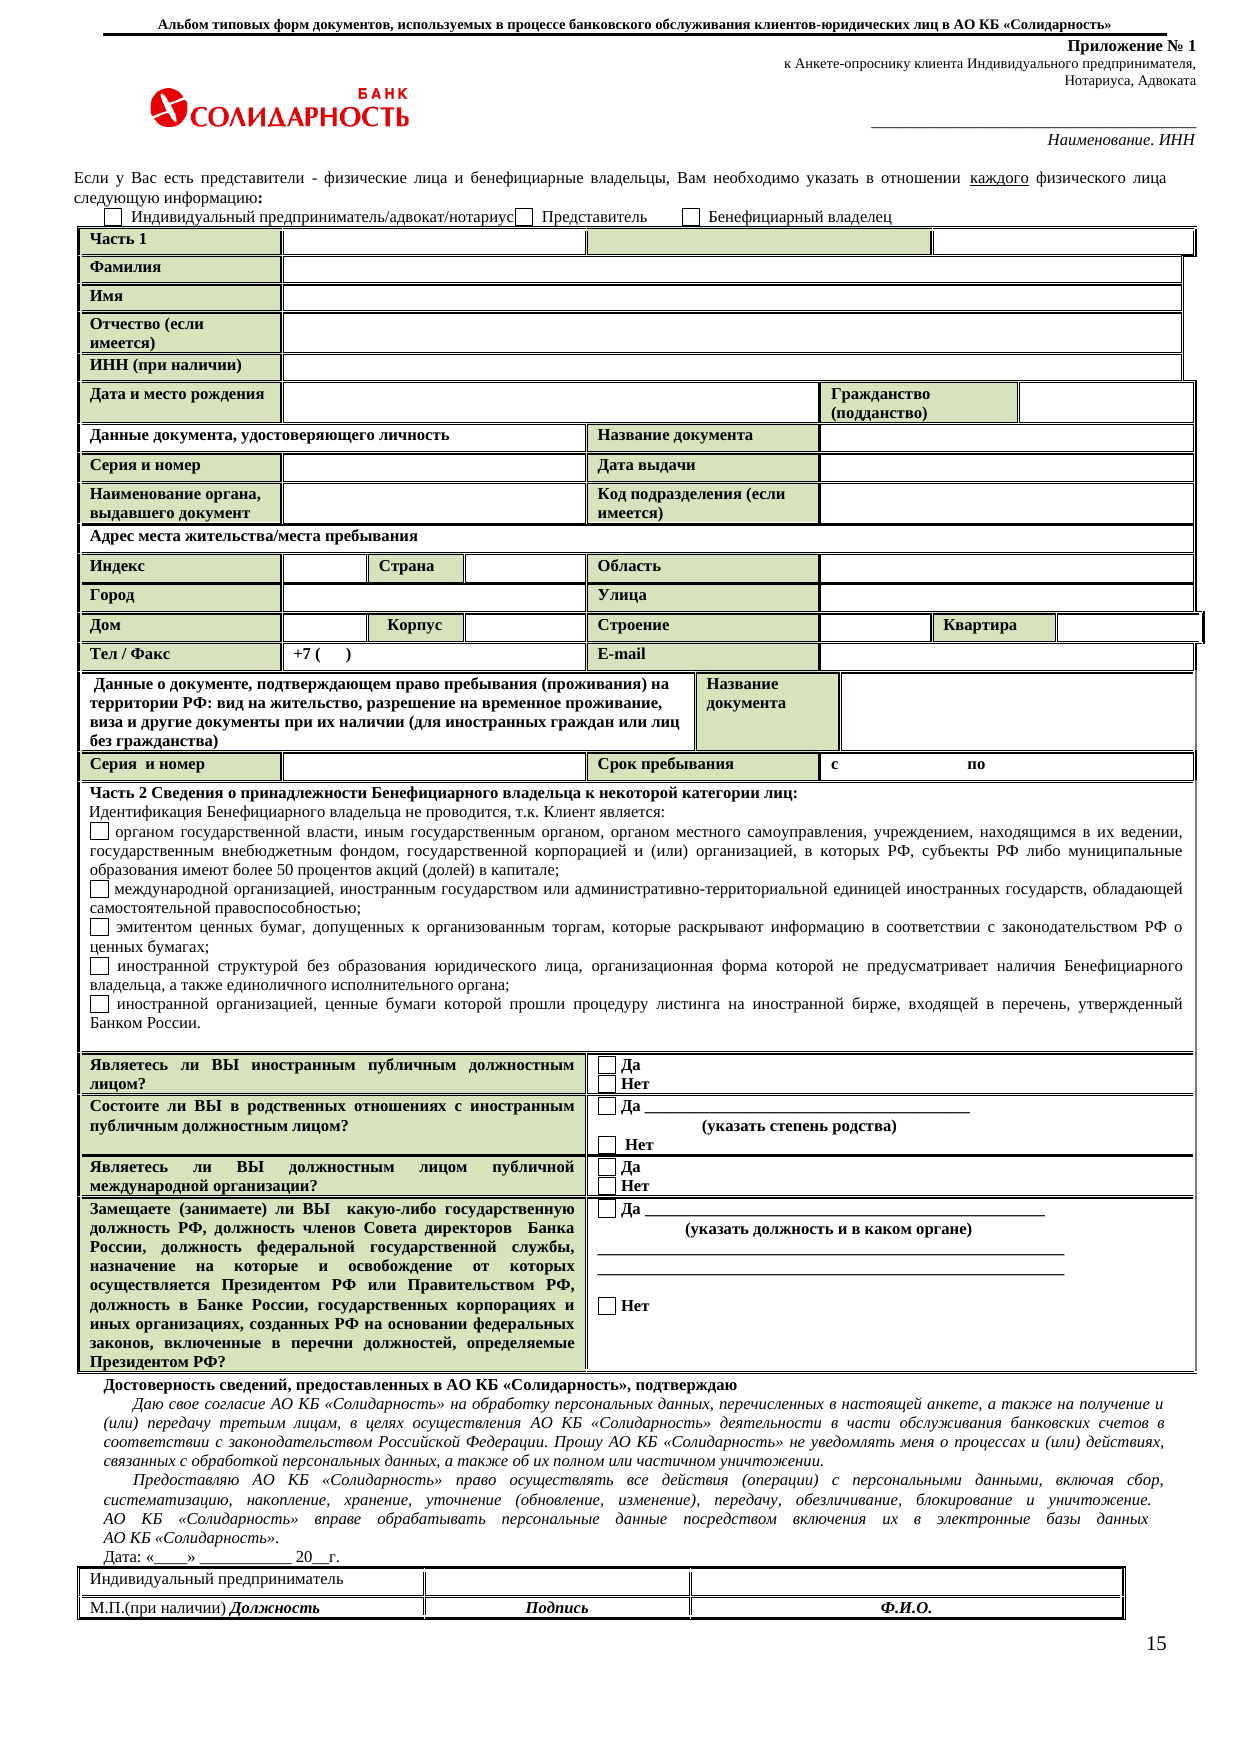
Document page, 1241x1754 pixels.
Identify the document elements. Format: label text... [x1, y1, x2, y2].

text Наименование. ИНН [103, 130, 1196, 149]
table_cell с по [821, 754, 1193, 780]
table_cell [284, 585, 585, 611]
table_cell Серия и номер [78, 750, 282, 780]
text Индивидуальный предприниматель/адвокат/нотариус Представитель Бенефициарный владелец [103, 207, 1167, 226]
text Если у Вас есть представители - физические лица и бенефициарные владельцы, Вам необходимо указать в отношении каждого физического лица следующую информацию: [74, 168, 1167, 207]
table_cell М.П.(при наличии) Должность [80, 1595, 425, 1617]
table_cell [1058, 611, 1203, 641]
table_cell Страна [369, 555, 463, 582]
table_cell [466, 615, 585, 641]
table_cell Срок пребывания [588, 754, 818, 780]
text Нотариуса, Адвоката [103, 72, 1196, 88]
table_cell Тел / Факс [80, 641, 281, 670]
table_cell Ф.И.О. [691, 1595, 1123, 1617]
table_cell Фамилия [80, 254, 281, 282]
table_cell Являетесь ли ВЫ должностным лицом публичной международной организации? [80, 1154, 585, 1195]
text Предоставляю АО КБ «Солидарность» право осуществлять все действия (операции) с персональными данными, включая сбор, систематизацию, накопление, хранение, уточнение (обновление, изменение), передачу, обезличивание, блокирование и уничтожение. АО КБ «Солидарность» вправе обрабатывать персональные данные посредством включения их в электронные базы данных АО КБ «Солидарность». [103, 1470, 1167, 1547]
table_cell Название документа [697, 674, 838, 750]
table_cell [284, 555, 366, 582]
table_cell Отчество (если имеется) [78, 310, 282, 352]
table_cell Дата выдачи [588, 455, 818, 481]
table_cell Являетесь ли ВЫ иностранным публичным должностным лицом? [78, 1051, 586, 1093]
table_cell Да _______________________________________ (указать степень родства) Нет [588, 1096, 1193, 1154]
table_cell [284, 314, 1181, 352]
table_cell [821, 644, 1193, 670]
table_header [691, 1569, 1122, 1594]
table_cell Гражданство (подданство) [821, 383, 1017, 422]
table_cell [284, 383, 818, 422]
table_cell ИНН (при наличии) [80, 352, 281, 380]
table_cell [284, 615, 366, 641]
table_cell Наименование органа, выдавшего документ [80, 481, 281, 522]
table_cell [821, 585, 1193, 611]
table_cell Состоите ли ВЫ в родственных отношениях с иностранным публичным должностным лицом? [80, 1093, 585, 1154]
table_cell Замещаете (занимаете) ли ВЫ какую-либо государственную должность РФ, должность членов Совета директоров Банка России, должность федеральной государственной службы, назначение на которые и освобождение от которых осуществляется Президентом РФ или Правительством РФ, должность в Банке России, государственных корпорациях и иных организациях, созданных РФ на основании федеральных законов, включенные в перечни должностей, определяемые Президентом РФ? [78, 1195, 586, 1371]
table_cell Да Нет [588, 1055, 1193, 1093]
table_cell Корпус [369, 615, 463, 641]
table_cell [842, 674, 1193, 750]
table_cell [284, 455, 585, 481]
table_cell [821, 455, 1193, 481]
table_cell Да ________________________________________________ (указать должность и в каком органе) ________________________________________________________ ________________________________________________________ Нет [586, 1195, 1195, 1371]
text Даю свое согласие АО КБ «Солидарность» на обработку персональных данных, перечисленных в настоящей анкете, а также на получение и (или) передачу третьим лицам, в целях осуществления АО КБ «Солидарность» деятельности в части обслуживания банковских счетов в соответствии с законодательством Российской Федерации. Прошу АО КБ «Солидарность» не уведомлять меня о процессах и (или) действиях, связанных с обработкой персональных данных, а также об их полном или частичном уничтожении. [103, 1393, 1167, 1470]
table_header [932, 227, 1195, 254]
table_cell +7 ( ) [284, 644, 585, 670]
table_cell Код подразделения (если имеется) [588, 484, 818, 522]
table_cell [284, 257, 1181, 282]
table_cell Область [588, 555, 818, 582]
table_cell Дата и место рождения [80, 380, 281, 422]
subtitle Приложение № 1 [74, 36, 1196, 55]
text Дата: «____» ___________ 20__г. [103, 1547, 1167, 1566]
table_cell Да Нет [588, 1157, 1193, 1195]
text Достоверность сведений, предоставленных в АО КБ «Солидарность», подтверждаю [103, 1374, 1167, 1393]
table_cell Данные документа, удостоверяющего личность [80, 422, 585, 451]
table_cell [466, 555, 585, 582]
table_cell Часть 2 Сведения о принадлежности Бенефициарного владельца к некоторой категории лиц: Идентификация Бенефициарного владельца не проводится, т.к. Клиент является: органом государственной власти, иным государственным органом, органом местного самоуправления, учреждением, находящимся в их ведении, государственным внебюджетным фондом, государственной корпорацией и (или) организацией, в которых РФ, субъекты РФ либо муниципальные образования имеют более 50 процентов акций (долей) в капитале; международной организацией, иностранным государством или административно-территориальной единицей иностранных государств, обладающей самостоятельной правоспособностью; эмитентом ценных бумаг, допущенных к организованным торгам, которые раскрывают информацию в соответствии с законодательством РФ о ценных бумагах; иностранной структурой без образования юридического лица, организационная форма которой не предусматривает наличия Бенефициарного владельца, а также единоличного исполнительного органа; иностранной организацией, ценные бумаги которой прошли процедуру листинга на иностранной бирже, входящей в перечень, утвержденный Банком России. [80, 780, 1193, 1051]
table_cell Серия и номер [78, 451, 282, 481]
table_header Часть 1 [80, 229, 282, 254]
table_cell [1020, 383, 1193, 422]
table_header [425, 1569, 691, 1594]
picture [150, 88, 409, 127]
table_cell Дом [80, 611, 281, 641]
table_cell Улица [588, 585, 818, 611]
table_cell Квартира [934, 615, 1055, 641]
table_cell Данные о документе, подтверждающем право пребывания (проживания) на территории РФ: вид на жительство, разрешение на временное проживание, виза и другие документы при их наличии (для иностранных граждан или лиц без гражданства) [78, 670, 695, 750]
table_cell Адрес места жительства/места пребывания [78, 523, 1193, 552]
table_header Индивидуальный предприниматель [80, 1569, 425, 1594]
table_cell [284, 754, 585, 780]
table_cell [821, 615, 930, 641]
table_cell [284, 355, 1181, 380]
table_cell [821, 555, 1193, 582]
table_header [282, 229, 586, 254]
table_cell [821, 484, 1193, 522]
table_cell Индекс [80, 552, 281, 582]
table_cell Город [80, 582, 280, 611]
table_cell Подпись [425, 1598, 691, 1617]
subtitle к Анкете-опроснику клиента Индивидуального предпринимателя, [74, 55, 1196, 72]
table_cell [821, 425, 1193, 451]
table_cell [284, 484, 585, 522]
table_cell Строение [588, 615, 818, 641]
table_header [586, 227, 932, 254]
table_cell Имя [80, 282, 281, 310]
table_cell E-mail [588, 644, 818, 670]
text _______________________________________ [103, 88, 1196, 130]
table_cell [284, 286, 1181, 310]
table_cell Название документа [588, 425, 818, 451]
